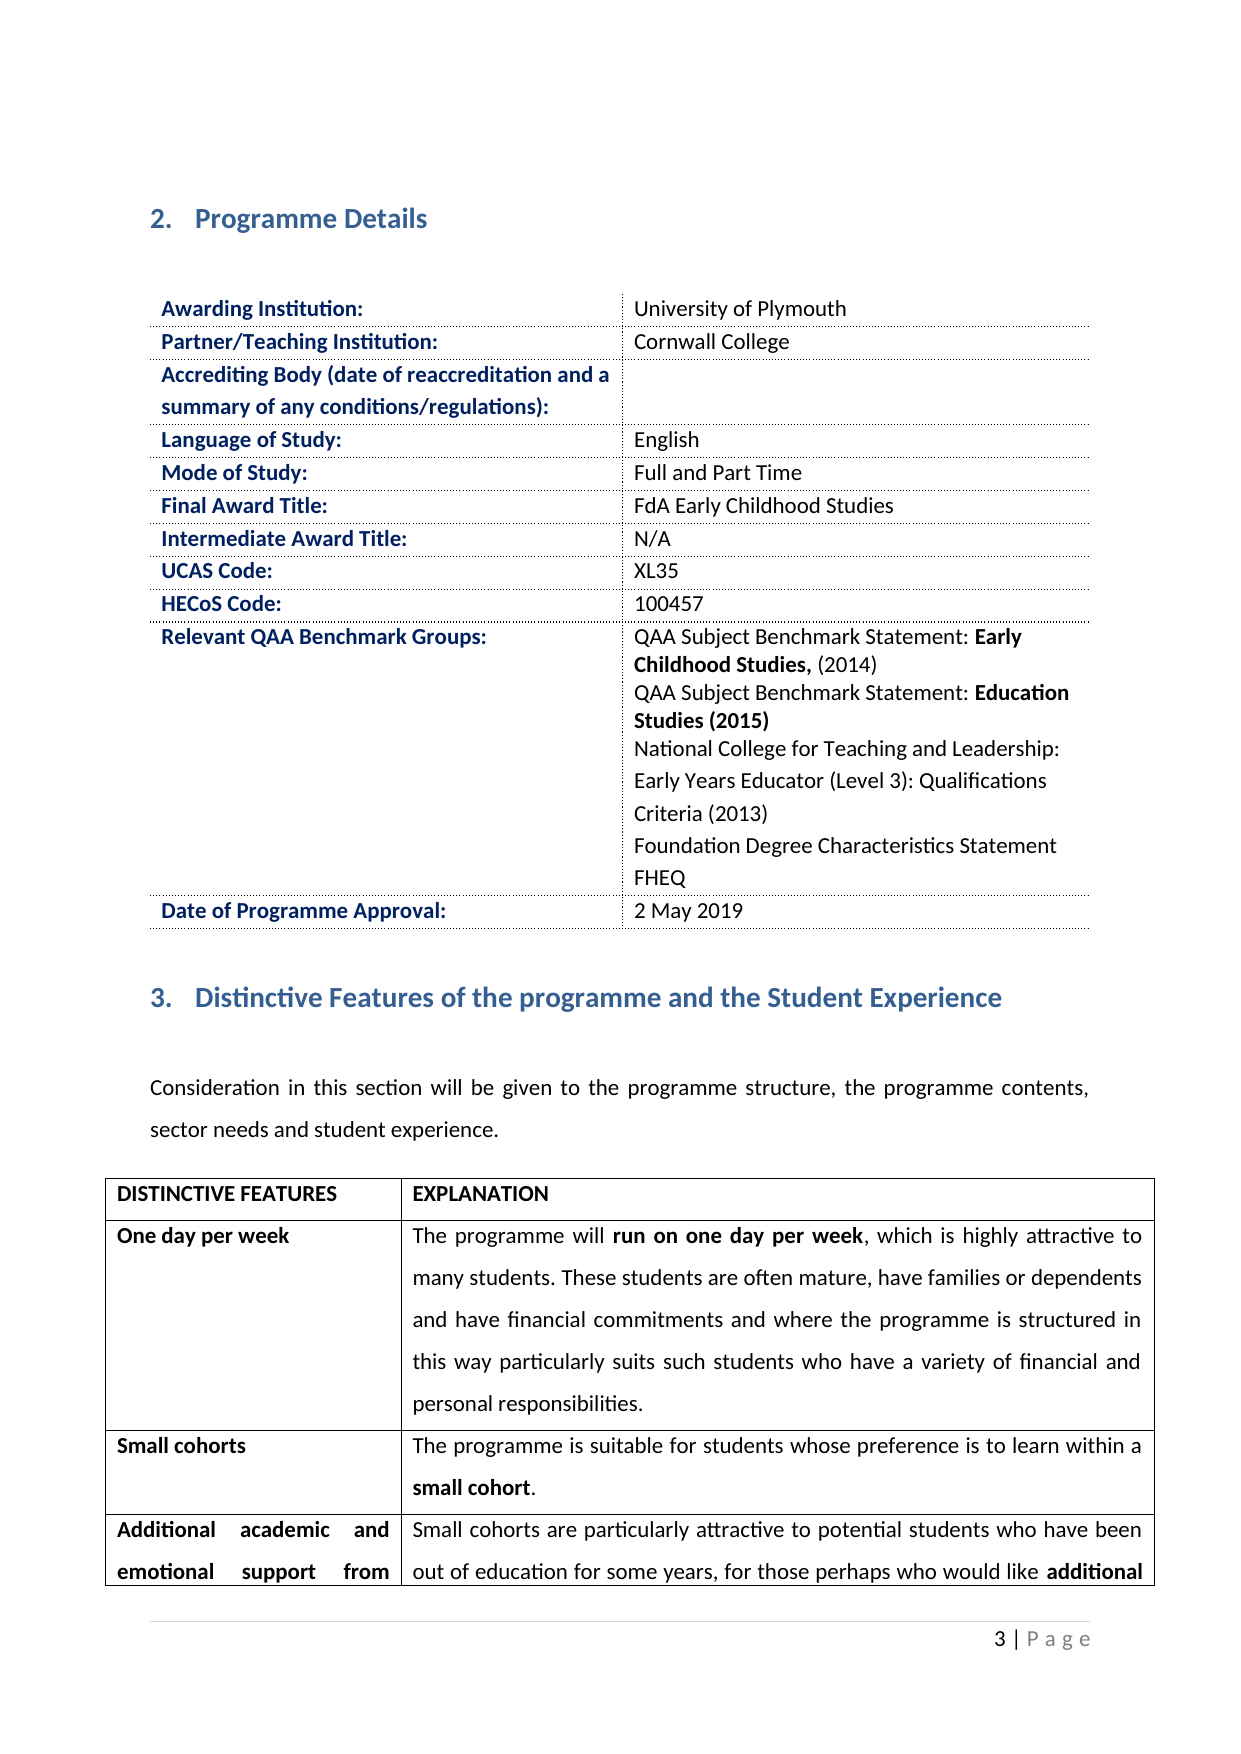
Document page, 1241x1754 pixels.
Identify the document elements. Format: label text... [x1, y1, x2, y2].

table_header DISTINCTIVE FEATURES [106, 1179, 401, 1220]
subtitle Programme Details [150, 200, 1090, 236]
table_cell Date of Programme Approval: [150, 895, 623, 928]
table_cell Full and Part Time [623, 457, 1090, 490]
subtitle Distinctive Features of the programme and the Student Experience [150, 979, 1090, 1015]
table_cell Intermediate Award Title: [150, 523, 623, 556]
table_cell Mode of Study: [150, 457, 623, 490]
table_header EXPLANATION [402, 1179, 1154, 1220]
table_cell XL35 [623, 556, 1090, 588]
table_header Awarding Institution: [150, 294, 623, 326]
table_cell Cornwall College [623, 326, 1090, 359]
table_cell N/A [623, 523, 1090, 556]
table_header University of Plymouth [623, 294, 1090, 326]
table_cell [623, 359, 1090, 424]
table_cell Accrediting Body (date of reaccreditation and a summary of any conditions/regulations): [150, 359, 623, 424]
table_cell English [623, 424, 1090, 457]
table_cell 100457 [623, 589, 1090, 621]
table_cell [106, 1515, 401, 1585]
table_cell HECoS Code: [150, 589, 623, 621]
table_cell QAA Subject Benchmark Statement: Early Childhood Studies, (2014) QAA Subject Benchmark Statement: Education Studies (2015) National College for Teaching and Leadership: Early Years Educator (Level 3): Qualifications Criteria (2013) Foundation Degree Characteristics Statement FHEQ [623, 621, 1090, 895]
table_cell The programme will run on one day per week, which is highly attractive to many students. These students are often mature, have families or dependents and have financial commitments and where the programme is structured in this way particularly suits such students who have a variety of financial and personal responsibilities. [402, 1221, 1154, 1430]
table_cell Language of Study: [150, 424, 623, 457]
table_cell Partner/Teaching Institution: [150, 326, 623, 359]
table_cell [402, 1515, 1154, 1585]
table_cell Relevant QAA Benchmark Groups: [150, 621, 623, 895]
table_cell One day per week [106, 1221, 401, 1430]
text Consideration in this section will be given to the programme structure, the programme contents, sector needs and student experience. [150, 1073, 1090, 1143]
table_cell FdA Early Childhood Studies [623, 490, 1090, 523]
table_cell UCAS Code: [150, 556, 623, 588]
table_cell The programme is suitable for students whose preference is to learn within a small cohort. [402, 1431, 1154, 1514]
table_cell Small cohorts [106, 1431, 401, 1514]
table_cell Final Award Title: [150, 490, 623, 523]
table_cell 2 May 2019 [623, 895, 1090, 928]
